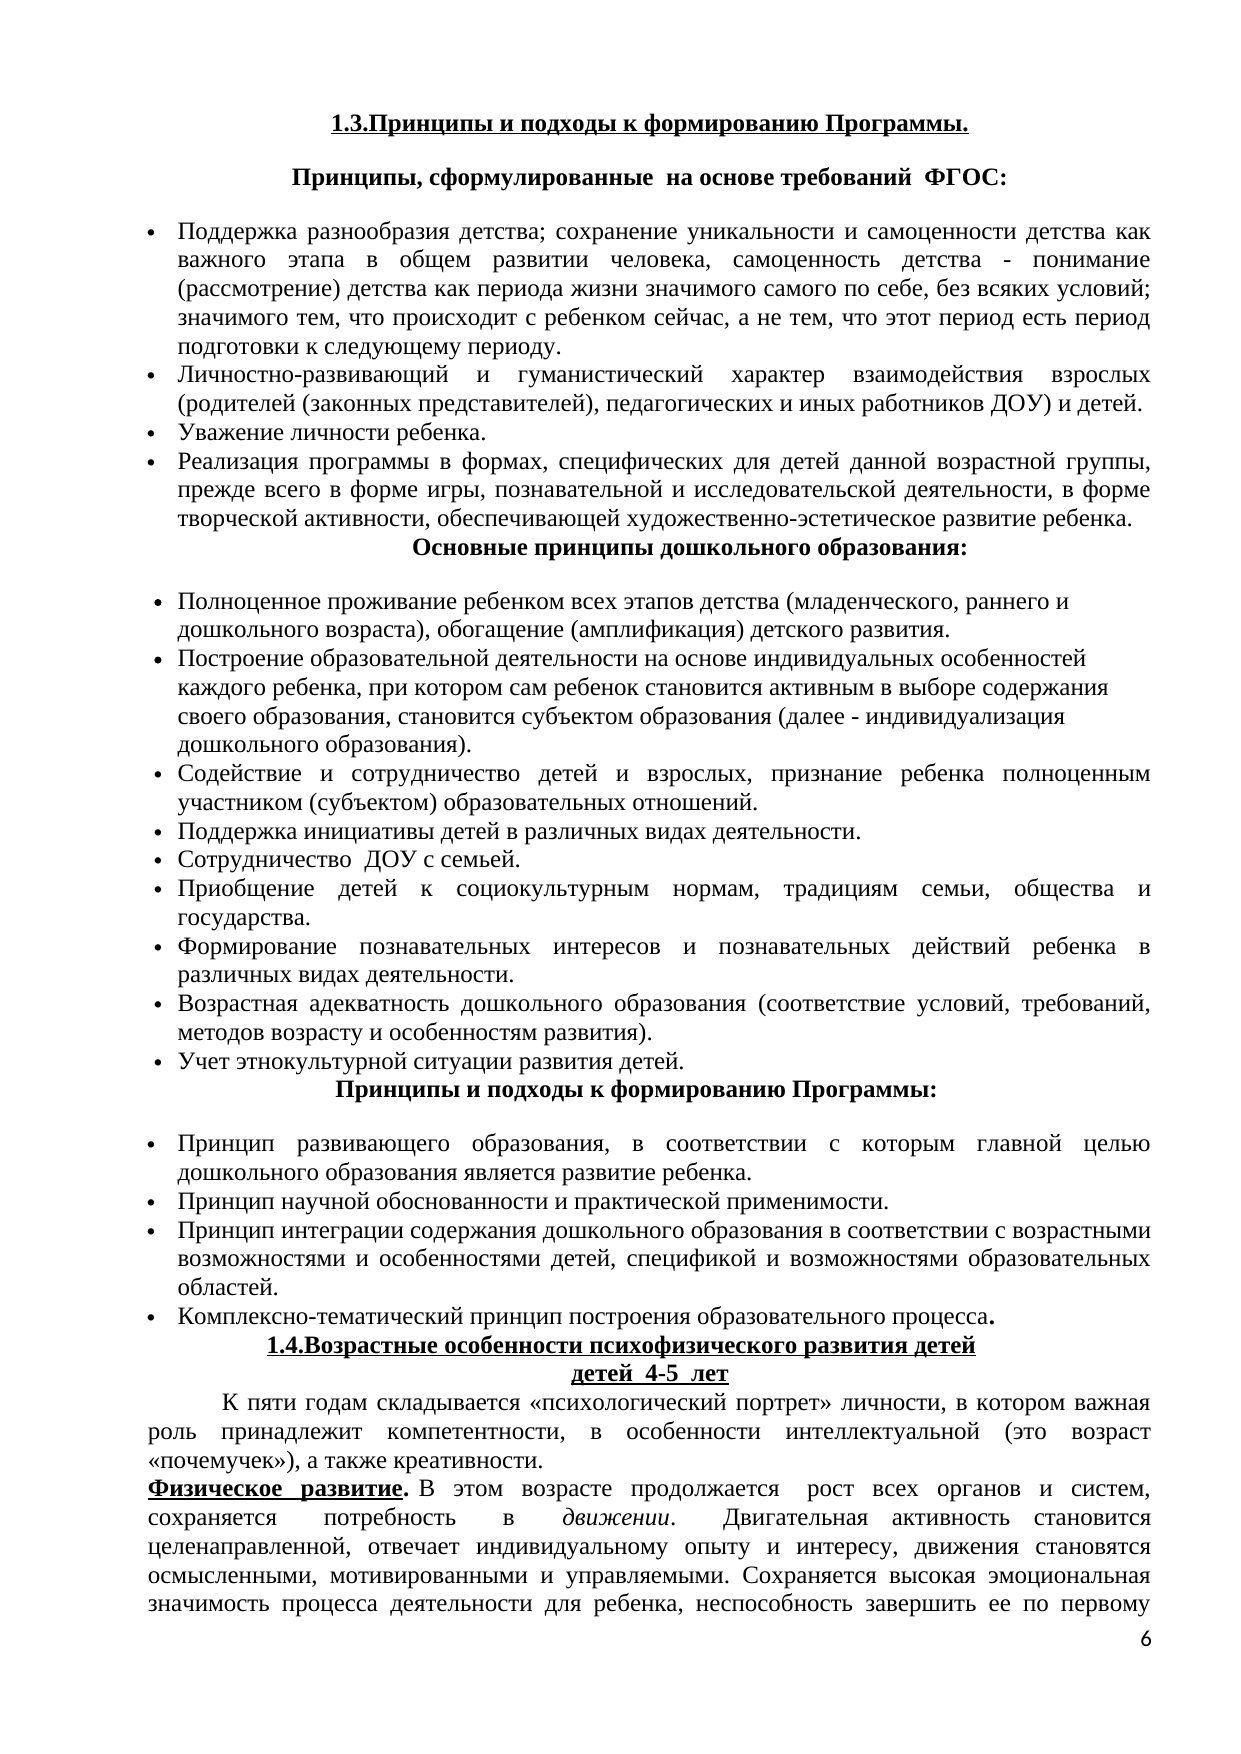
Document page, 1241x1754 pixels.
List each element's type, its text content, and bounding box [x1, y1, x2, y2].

text Принципы и подходы к формированию Программы: [148, 1074, 1152, 1103]
list Уважение личности ребенка. [148, 417, 1152, 446]
list Личностно-развивающий и гуманистический характер взаимодействия взрослых (родителей (законных представителей), педагогических и иных работников ДОУ) и детей. [148, 359, 1152, 417]
text 1.3.Принципы и подходы к формированию Программы. [148, 108, 1152, 137]
list Приобщение детей к социокультурным нормам, традициям семьи, общества и государства. [154, 873, 1152, 931]
list Комплексно-тематический принцип построения образовательного процесса. [148, 1301, 1152, 1330]
list Принцип развивающего образования, в соответствии с которым главной целью дошкольного образования является развитие ребенка. [148, 1128, 1152, 1186]
text Основные принципы дошкольного образования: [228, 532, 1152, 561]
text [148, 1473, 1152, 1617]
list Поддержка разнообразия детства; сохранение уникальности и самоценности детства как важного этапа в общем развитии человека, самоценность детства - понимание (рассмотрение) детства как периода жизни значимого самого по себе, без всяких условий; значимого тем, что происходит с ребенком сейчас, а не тем, что этот период есть период подготовки к следующему периоду. [148, 216, 1152, 359]
list Принцип интеграции содержания дошкольного образования в соответствии с возрастными возможностями и особенностями детей, спецификой и возможностями образовательных областей. [148, 1215, 1152, 1301]
text 1.4.Возрастные особенности психофизического развития детей [148, 1330, 1152, 1358]
text К пяти годам складывается «психологический портрет» личности, в котором важная роль принадлежит компетентности, в особенности интеллектуальной (это возраст «почемучек»), а также креативности. [148, 1387, 1152, 1473]
list Возрастная адекватность дошкольного образования (соответствие условий, требований, методов возрасту и особенностям развития). [154, 988, 1152, 1046]
list Построение образовательной деятельности на основе индивидуальных особенностей каждого ребенка, при котором сам ребенок становится активным в выборе содержания своего образования, становится субъектом образования (далее - индивидуализация дошкольного образования). [154, 643, 1152, 758]
list Содействие и сотрудничество детей и взрослых, признание ребенка полноценным участником (субъектом) образовательных отношений. [154, 758, 1152, 816]
list Сотрудничество ДОУ с семьей. [154, 844, 1152, 873]
list Реализация программы в формах, специфических для детей данной возрастной группы, прежде всего в форме игры, познавательной и исследовательской деятельности, в форме творческой активности, обеспечивающей художественно-эстетическое развитие ребенка. [148, 446, 1152, 532]
list Формирование познавательных интересов и познавательных действий ребенка в различных видах деятельности. [154, 931, 1152, 988]
list Полноценное проживание ребенком всех этапов детства (младенческого, раннего и дошкольного возраста), обогащение (амплификация) детского развития. [154, 586, 1152, 643]
list Принцип научной обоснованности и практической применимости. [148, 1186, 1152, 1215]
text Принципы, сформулированные на основе требований ФГОС: [148, 162, 1152, 191]
list Поддержка инициативы детей в различных видах деятельности. [154, 816, 1152, 844]
list Учет этнокультурной ситуации развития детей. [154, 1046, 1152, 1074]
text детей 4-5 лет [148, 1358, 1152, 1387]
